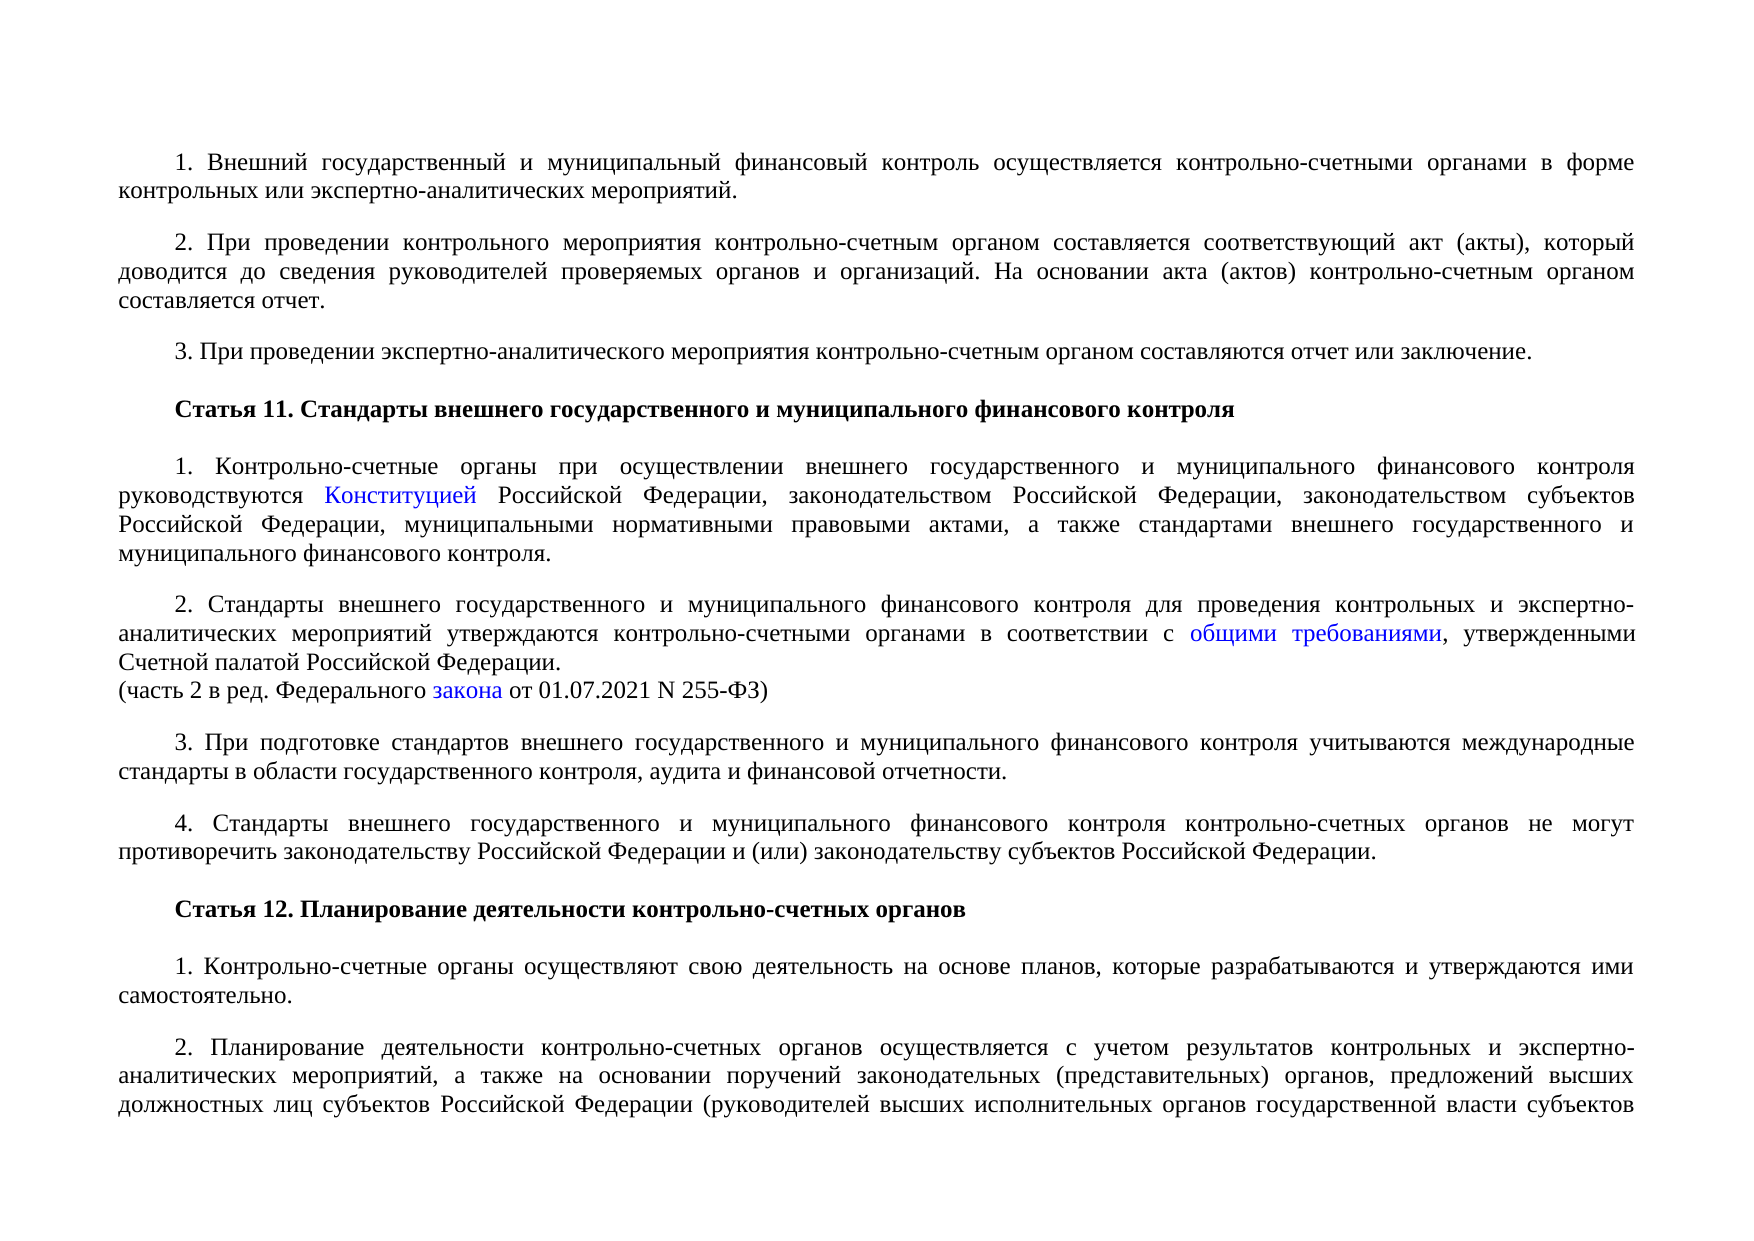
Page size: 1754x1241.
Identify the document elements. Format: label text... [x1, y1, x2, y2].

text (часть 2 в ред. Федерального закона от 01.07.2021 N 255-ФЗ) [118, 676, 1636, 704]
title Статья 12. Планирование деятельности контрольно-счетных органов [118, 894, 1636, 923]
text 2. При проведении контрольного мероприятия контрольно-счетным органом составляется соответствующий акт (акты), который доводится до сведения руководителей проверяемых органов и организаций. На основании акта (актов) контрольно-счетным органом составляется отчет. [118, 227, 1636, 313]
text 4. Стандарты внешнего государственного и муниципального финансового контроля контрольно-счетных органов не могут противоречить законодательству Российской Федерации и (или) законодательству субъектов Российской Федерации. [118, 808, 1636, 865]
text 3. При подготовке стандартов внешнего государственного и муниципального финансового контроля учитываются международные стандарты в области государственного контроля, аудита и финансовой отчетности. [118, 727, 1636, 785]
text 1. Контрольно-счетные органы осуществляют свою деятельность на основе планов, которые разрабатываются и утверждаются ими самостоятельно. [118, 951, 1636, 1009]
title Статья 11. Стандарты внешнего государственного и муниципального финансового контроля [118, 394, 1636, 423]
text 3. При проведении экспертно-аналитического мероприятия контрольно-счетным органом составляются отчет или заключение. [118, 336, 1636, 365]
text 1. Контрольно-счетные органы при осуществлении внешнего государственного и муниципального финансового контроля руководствуются Конституцией Российской Федерации, законодательством Российской Федерации, законодательством субъектов Российской Федерации, муниципальными нормативными правовыми актами, а также стандартами внешнего государственного и муниципального финансового контроля. [118, 451, 1636, 566]
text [118, 1032, 1636, 1118]
text 1. Внешний государственный и муниципальный финансовый контроль осуществляется контрольно-счетными органами в форме контрольных или экспертно-аналитических мероприятий. [118, 147, 1636, 204]
text 2. Стандарты внешнего государственного и муниципального финансового контроля для проведения контрольных и экспертно-аналитических мероприятий утверждаются контрольно-счетными органами в соответствии с общими требованиями, утвержденными Счетной палатой Российской Федерации. [118, 589, 1636, 676]
